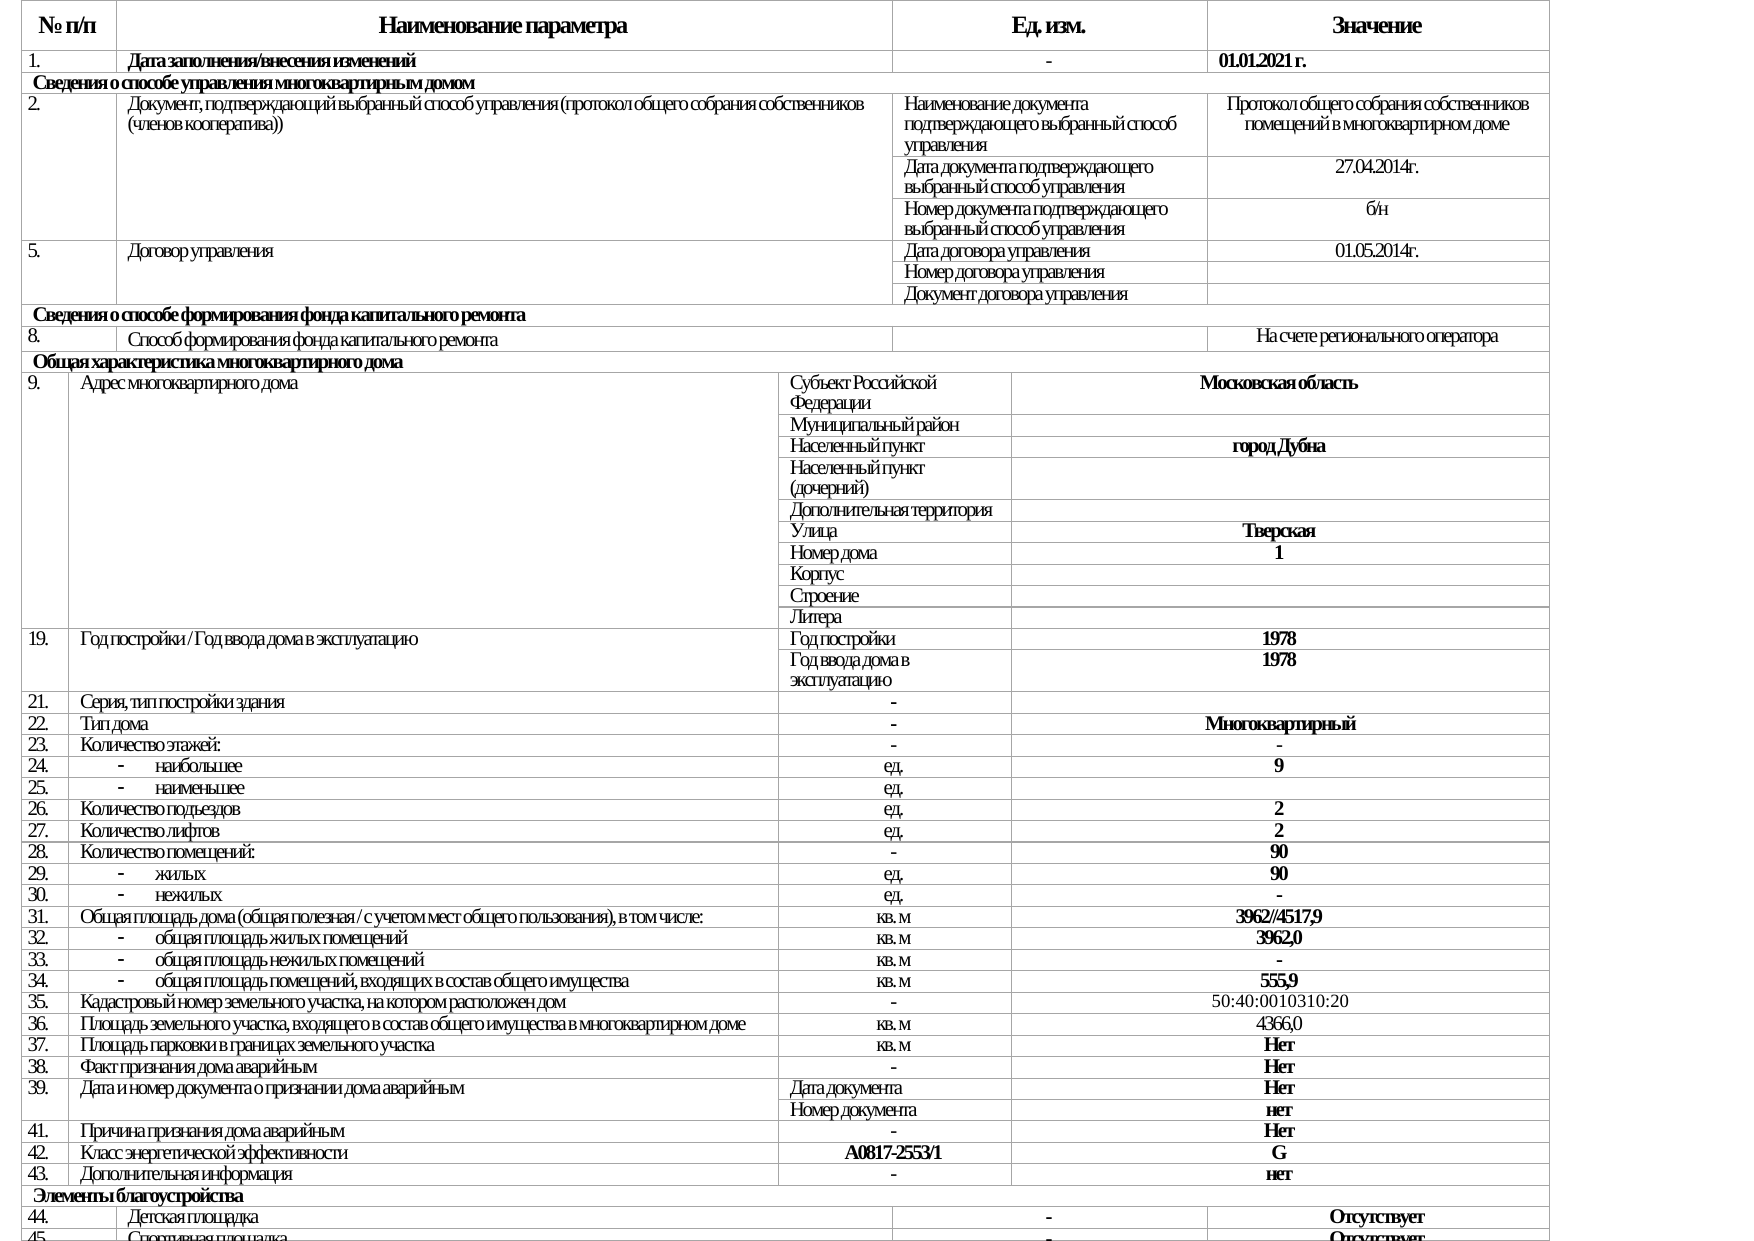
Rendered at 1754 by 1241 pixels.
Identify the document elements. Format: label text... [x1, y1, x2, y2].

table_cell кв. м [779, 907, 1011, 927]
table_cell Дата документа [779, 1079, 1011, 1099]
table_cell - [1012, 885, 1549, 906]
table_cell жилых [69, 864, 778, 884]
table_cell Документ договора управления [893, 284, 1207, 304]
table_cell [1012, 565, 1549, 585]
table_cell На счете регионального оператора [1208, 327, 1549, 351]
table_cell 1 [1012, 543, 1549, 563]
table_cell 2 [1012, 800, 1549, 820]
table_cell Способ формирования фонда капитального ремонта [117, 327, 892, 351]
table_cell Номер договора управления [893, 262, 1207, 283]
table_cell [1208, 284, 1549, 304]
table_cell Населенный пункт (дочерний) [779, 458, 1011, 499]
table_cell общая площадь помещений, входящих в состав общего имущества [69, 971, 778, 992]
table_cell Общая площадь дома (общая полезная / с учетом мест общего пользования), в том числе: [69, 907, 778, 927]
table_cell Тверская [1012, 522, 1549, 542]
table_cell [22, 51, 116, 72]
table_cell - [893, 51, 1207, 72]
table_header Ед. изм. [893, 1, 1207, 50]
table_cell [22, 327, 116, 351]
table_cell Кадастровый номер земельного участка, на котором расположен дом [69, 993, 778, 1013]
table_cell [22, 714, 68, 734]
table_cell Площадь земельного участка, входящего в состав общего имущества в многоквартирном доме [69, 1014, 778, 1034]
table_cell Дата и номер документа о признании дома аварийным [69, 1079, 778, 1120]
table_cell [22, 993, 68, 1013]
table_cell G [1012, 1143, 1549, 1163]
table_cell Литера [779, 608, 1011, 628]
table_cell - [779, 1057, 1011, 1077]
table_cell 3962//4517,9 [1012, 907, 1549, 927]
table_cell 90 [1012, 843, 1549, 863]
table_cell Строение [779, 586, 1011, 606]
table_cell [22, 692, 68, 713]
table_cell 1978 [1012, 629, 1549, 649]
table_cell Наименование документа подтверждающего выбранный способ управления [893, 94, 1207, 156]
table_cell Сведения о способе формирования фонда капитального ремонта [22, 305, 1549, 326]
table_cell - [1012, 950, 1549, 970]
table_cell Муниципальный район [779, 415, 1011, 436]
table_cell - [1012, 735, 1549, 756]
table_cell Количество этажей: [69, 735, 778, 756]
table_cell Многоквартирный [1012, 714, 1549, 734]
table_cell ед. [779, 800, 1011, 820]
table_cell Московская область [1012, 373, 1549, 414]
table_cell нет [1012, 1100, 1549, 1120]
table_cell Номер документа [779, 1100, 1011, 1120]
table_cell Год постройки [779, 629, 1011, 649]
table_cell ед. [779, 885, 1011, 906]
table_cell Нет [1012, 1036, 1549, 1056]
table_cell 27.04.2014г. [1208, 157, 1549, 198]
table_cell - [779, 1164, 1011, 1185]
table_cell [22, 778, 68, 798]
table_cell 2 [1012, 821, 1549, 841]
table_cell Год постройки / Год ввода дома в эксплуатацию [69, 629, 778, 691]
table_cell кв. м [779, 1014, 1011, 1034]
table_cell [22, 629, 68, 691]
table_cell 4366,0 [1012, 1014, 1549, 1034]
table_cell [1012, 608, 1549, 628]
table_header Значение [1208, 1, 1549, 50]
table_cell - [779, 993, 1011, 1013]
table_cell кв. м [779, 971, 1011, 992]
table_cell Серия, тип постройки здания [69, 692, 778, 713]
table_cell Улица [779, 522, 1011, 542]
table_header Наименование параметра [117, 1, 892, 50]
table_cell Класс энергетической эффективности [69, 1143, 778, 1163]
table_cell - [779, 735, 1011, 756]
table_cell наименьшее [69, 778, 778, 798]
table_cell [1012, 500, 1549, 521]
table_cell Дата договора управления [893, 241, 1207, 261]
table_cell [22, 907, 68, 927]
table_cell Дата документа подтверждающего выбранный способ управления [893, 157, 1207, 198]
table_cell 90 [1012, 864, 1549, 884]
table_cell 555,9 [1012, 971, 1549, 992]
table_cell Количество лифтов [69, 821, 778, 841]
table_cell Количество подъездов [69, 800, 778, 820]
table_cell 01.05.2014г. [1208, 241, 1549, 261]
table_cell [22, 800, 68, 820]
table_cell Тип дома [69, 714, 778, 734]
table_cell Номер документа подтверждающего выбранный способ управления [893, 199, 1207, 240]
table_cell [22, 928, 68, 949]
table_cell Детская площадка [117, 1207, 892, 1228]
table_cell [22, 1079, 68, 1120]
table_cell 1978 [1012, 650, 1549, 691]
table_cell - [779, 1121, 1011, 1142]
table_cell [22, 821, 68, 841]
table_cell [22, 373, 68, 628]
table_cell - [779, 843, 1011, 863]
table_cell Населенный пункт [779, 437, 1011, 457]
table_cell - [779, 714, 1011, 734]
table_cell Корпус [779, 565, 1011, 585]
table_cell [22, 1207, 116, 1228]
table_cell 50:40:0010310:20 [1012, 993, 1549, 1013]
table_cell Субъект Российской Федерации [779, 373, 1011, 414]
table_cell кв. м [779, 1036, 1011, 1056]
table_cell [1012, 415, 1549, 436]
table_cell Общая характеристика многоквартирного дома [22, 352, 1549, 372]
table_header № п/п [22, 1, 116, 50]
table_cell Нет [1012, 1057, 1549, 1077]
table_cell общая площадь нежилых помещений [69, 950, 778, 970]
table_cell Причина признания дома аварийным [69, 1121, 778, 1142]
table_cell Нет [1012, 1121, 1549, 1142]
table_cell Количество помещений: [69, 843, 778, 863]
table_cell [22, 971, 68, 992]
table_cell [22, 1057, 68, 1077]
table_cell ед. [779, 757, 1011, 777]
table_cell Элементы благоустройства [22, 1186, 1549, 1206]
table_cell Дополнительная информация [69, 1164, 778, 1185]
table_cell город Дубна [1012, 437, 1549, 457]
table_cell [22, 1164, 68, 1185]
table_cell [22, 1036, 68, 1056]
table_cell [22, 864, 68, 884]
table_cell общая площадь жилых помещений [69, 928, 778, 949]
table_cell Протокол общего собрания собственников помещений в многоквартирном доме [1208, 94, 1549, 156]
table_cell [22, 1121, 68, 1142]
table_cell наибольшее [69, 757, 778, 777]
table_cell Факт признания дома аварийным [69, 1057, 778, 1077]
table_cell [22, 843, 68, 863]
table_cell [22, 1143, 68, 1163]
table_cell [22, 1014, 68, 1034]
table_cell [1012, 458, 1549, 499]
table_cell 01.01.2021 г. [1208, 51, 1549, 72]
table_cell Номер дома [779, 543, 1011, 563]
table_cell 9 [1012, 757, 1549, 777]
table_cell [22, 885, 68, 906]
table_cell [22, 94, 116, 240]
table_cell [1208, 262, 1549, 283]
table_cell [22, 1229, 116, 1240]
table_cell [1012, 692, 1549, 713]
table_cell нет [1012, 1164, 1549, 1185]
table_cell Дополнительная территория [779, 500, 1011, 521]
table_cell Адрес многоквартирного дома [69, 373, 778, 628]
table_cell [1012, 586, 1549, 606]
table_cell кв. м [779, 950, 1011, 970]
table_cell Отсутствует [1208, 1207, 1549, 1228]
table_cell [22, 241, 116, 304]
table_cell Сведения о способе управления многоквартирным домом [22, 73, 1549, 93]
table_cell [22, 950, 68, 970]
table_cell [1012, 778, 1549, 798]
table_cell 3962,0 [1012, 928, 1549, 949]
table_cell кв. м [779, 928, 1011, 949]
table_cell Документ, подтверждающий выбранный способ управления (протокол общего собрания собственников (членов кооператива)) [117, 94, 892, 240]
table_cell Дата заполнения/внесения изменений [117, 51, 892, 72]
table_cell - [779, 692, 1011, 713]
table_cell Площадь парковки в границах земельного участка [69, 1036, 778, 1056]
table_cell Год ввода дома в эксплуатацию [779, 650, 1011, 691]
table_cell Нет [1012, 1079, 1549, 1099]
table_cell ед. [779, 821, 1011, 841]
table_cell - [893, 1207, 1207, 1228]
table_cell Договор управления [117, 241, 892, 304]
table_cell нежилых [69, 885, 778, 906]
table_cell ед. [779, 864, 1011, 884]
table_cell [22, 735, 68, 756]
table_cell [893, 327, 1207, 351]
table_cell А0817-2553/1 [779, 1143, 1011, 1163]
table_cell ед. [779, 778, 1011, 798]
table_cell б/н [1208, 199, 1549, 240]
table_cell [22, 757, 68, 777]
